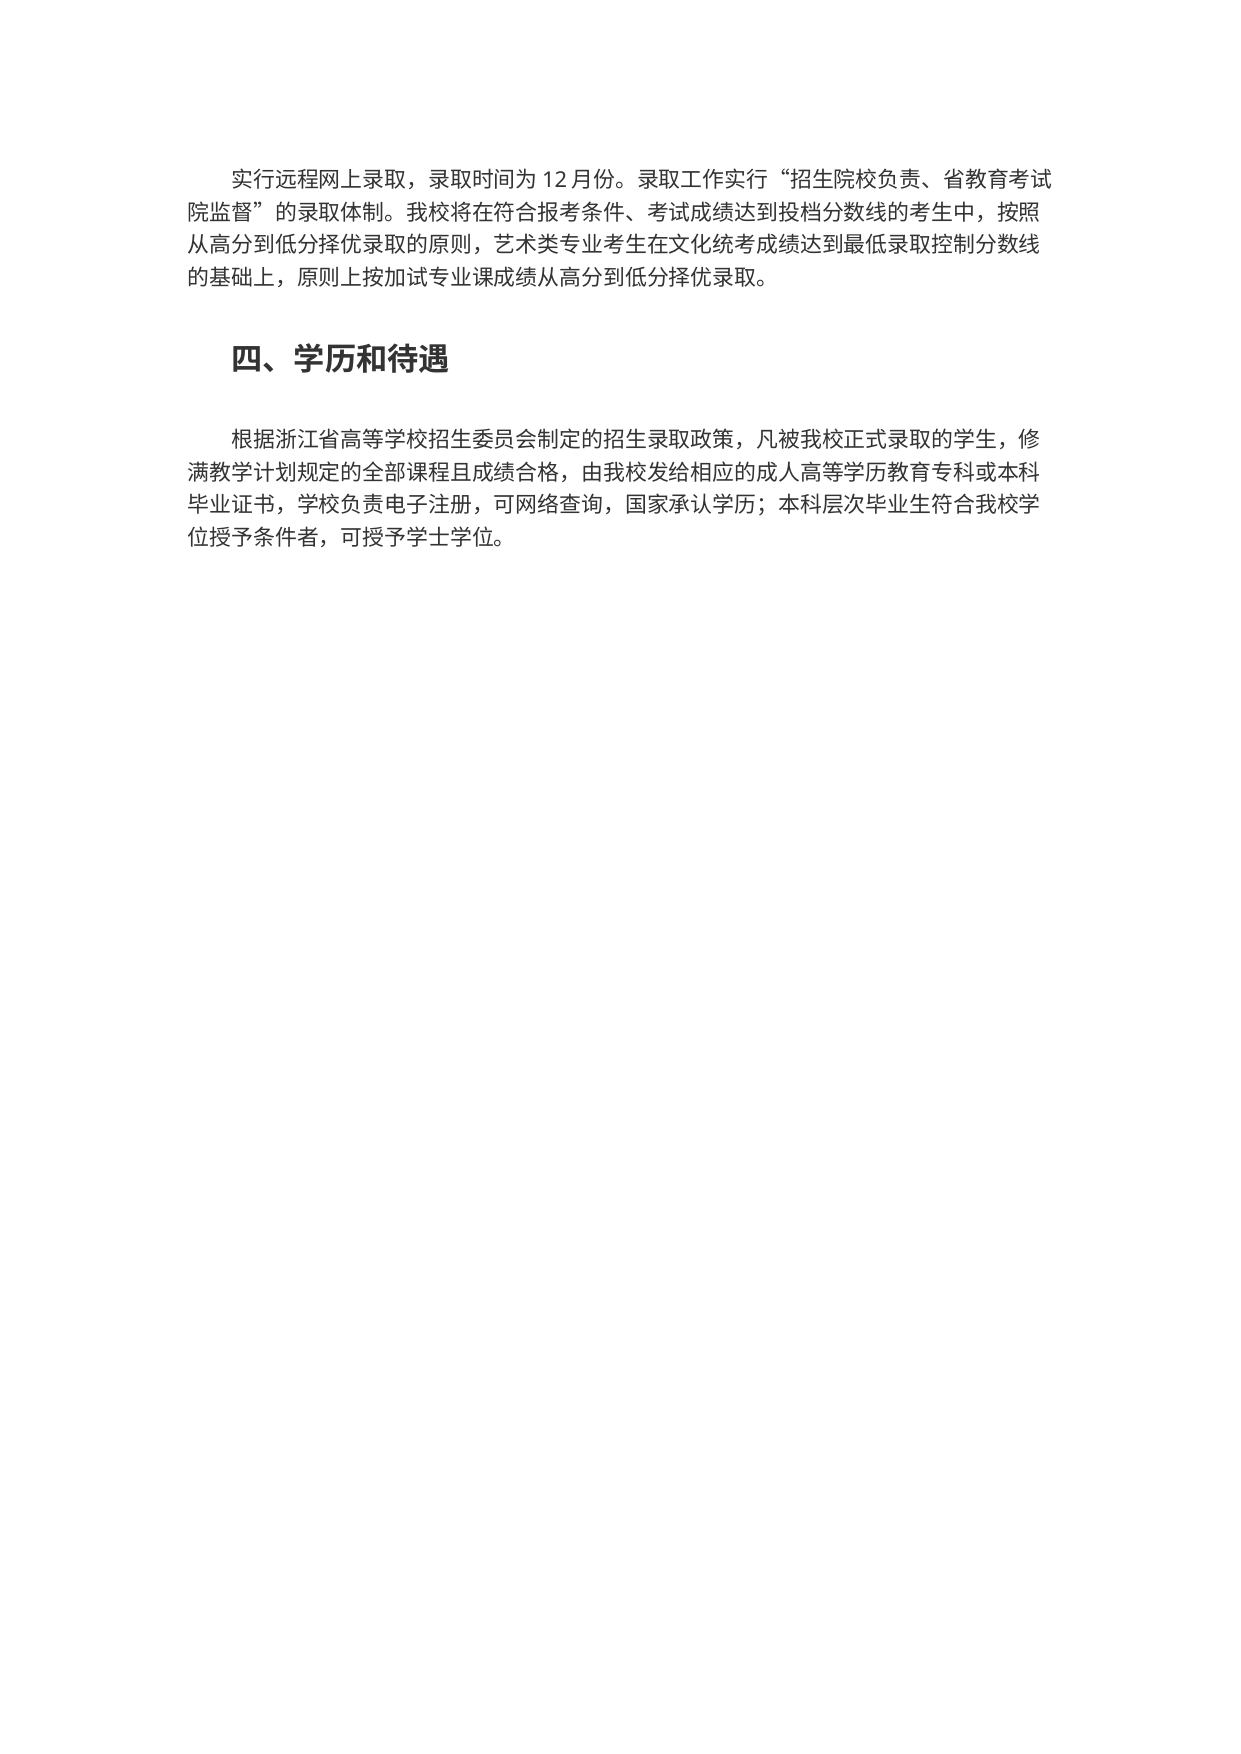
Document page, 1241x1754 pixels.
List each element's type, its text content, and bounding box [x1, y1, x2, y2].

text 四、学历和待遇 [187, 324, 1053, 389]
text 根据浙江省高等学校招生委员会制定的招生录取政策，凡被我校正式录取的学生，修满教学计划规定的全部课程且成绩合格，由我校发给相应的成人高等学历教育专科或本科毕业证书，学校负责电子注册，可网络查询，国家承认学历；本科层次毕业生符合我校学位授予条件者，可授予学士学位。 [187, 422, 1053, 552]
text 实行远程网上录取，录取时间为12月份。录取工作实行“招生院校负责、省教育考试院监督”的录取体制。我校将在符合报考条件、考试成绩达到投档分数线的考生中，按照从高分到低分择优录取的原则，艺术类专业考生在文化统考成绩达到最低录取控制分数线的基础上，原则上按加试专业课成绩从高分到低分择优录取。 [187, 162, 1053, 292]
